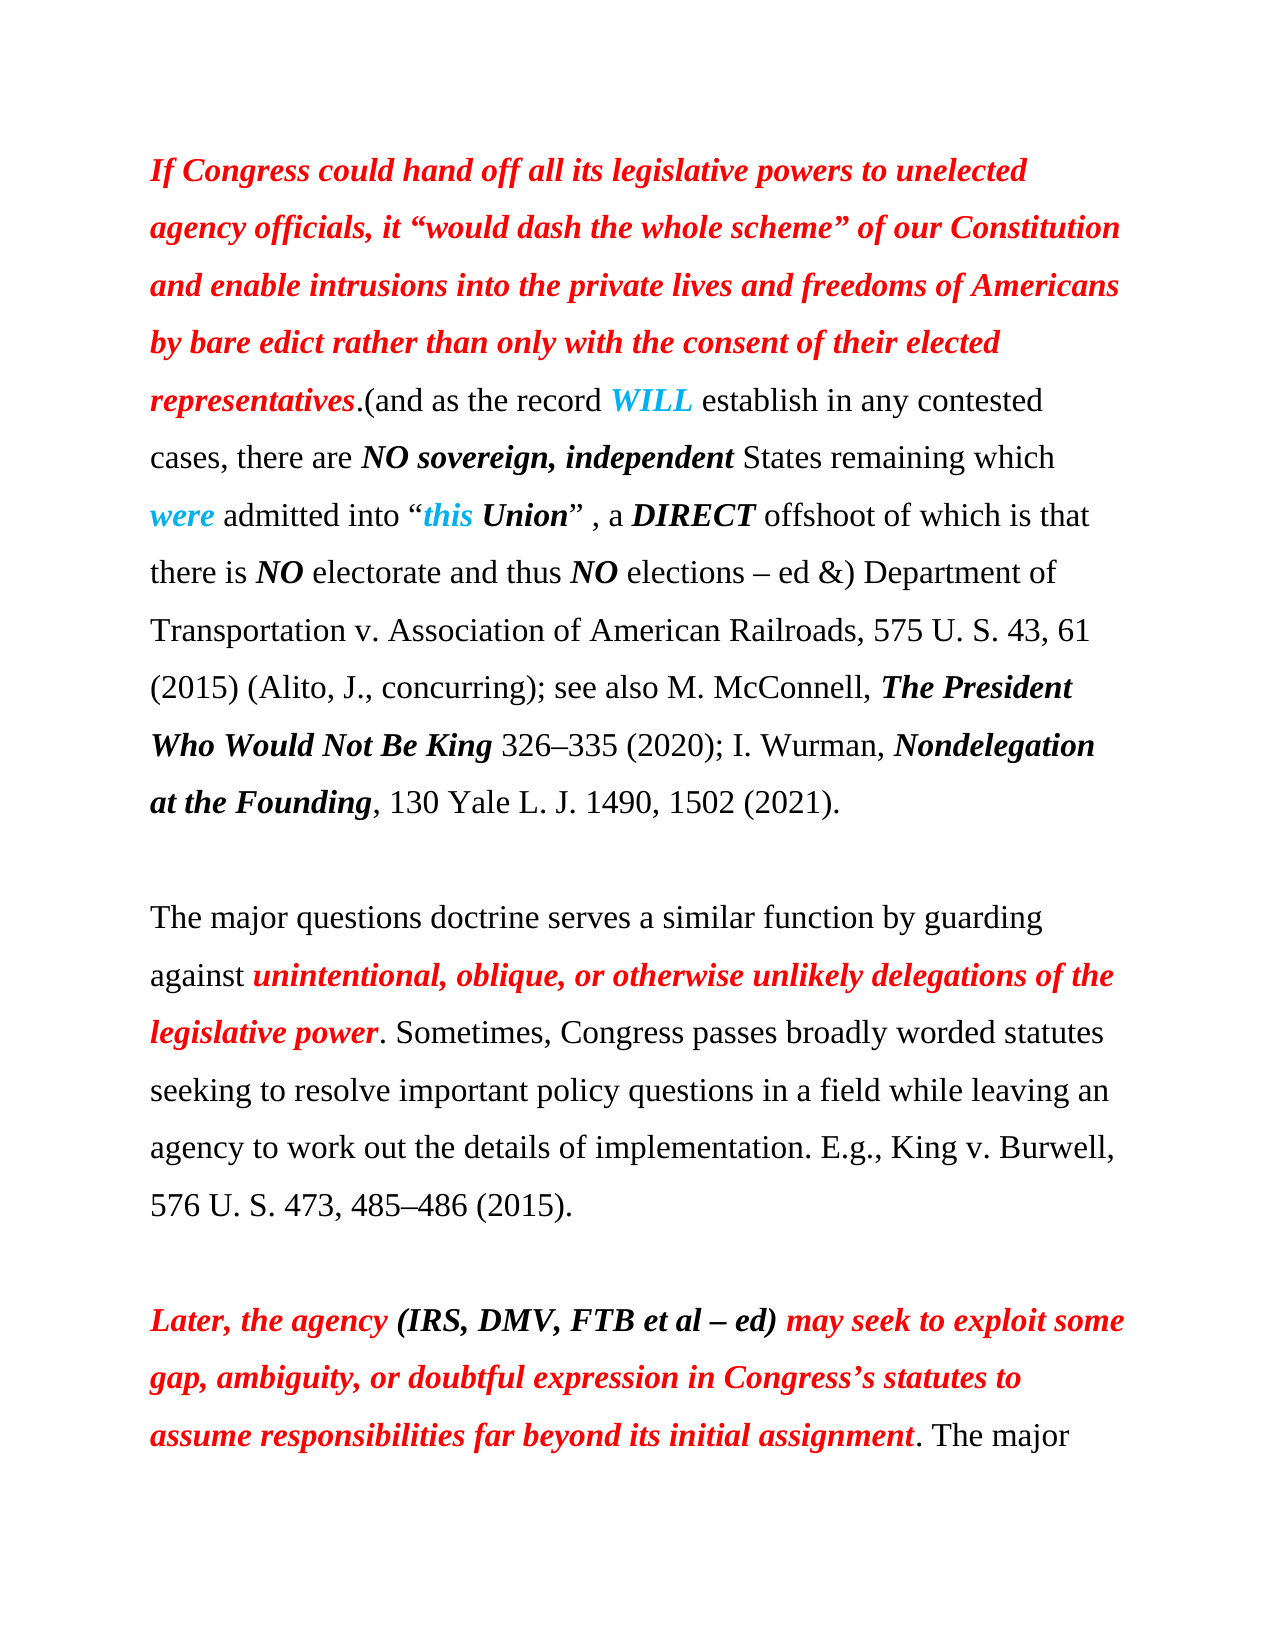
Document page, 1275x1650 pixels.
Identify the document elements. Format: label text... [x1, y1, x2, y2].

text The major questions doctrine serves a similar function by guarding against unintentional, oblique, or otherwise unlikely delegations of the legislative power. Sometimes, Congress passes broadly worded statutes seeking to resolve important policy questions in a field while leaving an agency to work out the details of implementation. E.g., King v. Burwell, 576 U. S. 473, 485–486 (2015). [150, 897, 1125, 1223]
text If Congress could hand off all its legislative powers to unelected agency officials, it “would dash the whole scheme” of our Constitution and enable intrusions into the private lives and freedoms of Americans by bare edict rather than only with the consent of their elected representatives.(and as the record WILL establish in any contested cases, there are NO sovereign, independent States remaining which were admitted into “this Union” , a DIRECT offshoot of which is that there is NO electorate and thus NO elections – ed &) Department of Transportation v. Association of American Railroads, 575 U. S. 43, 61 (2015) (Alito, J., concurring); see also M. McConnell, The President Who Would Not Be King 326–335 (2020); I. Wurman, Nondelegation at the Founding, 130 Yale L. J. 1490, 1502 (2021). [150, 150, 1125, 821]
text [150, 1300, 1125, 1453]
